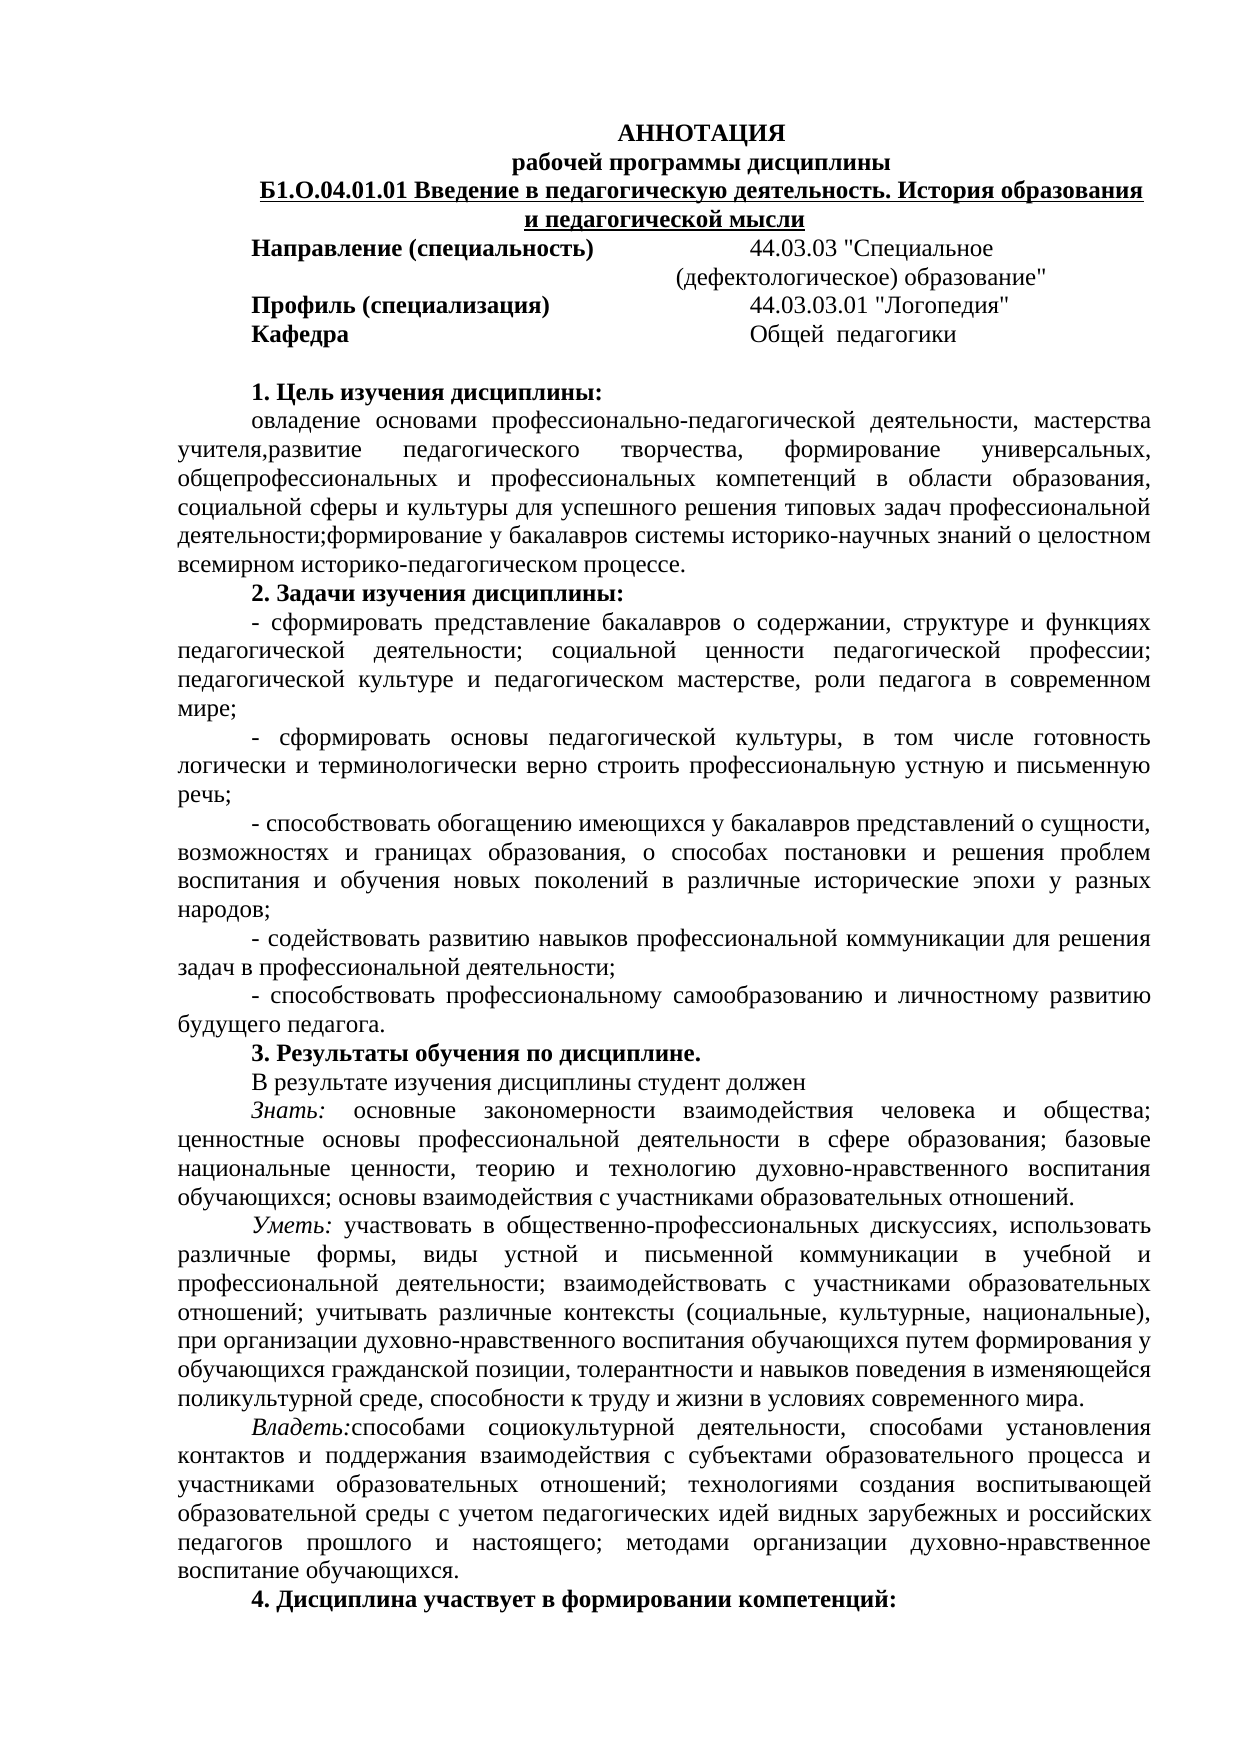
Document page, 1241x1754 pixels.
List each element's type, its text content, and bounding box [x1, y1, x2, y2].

text Б1.О.04.01.01 Введение в педагогическую деятельность. История образования и педагогической мысли [177, 176, 1152, 233]
text - сформировать основы педагогической культуры, в том числе готовность логически и терминологически верно строить профессиональную устную и письменную речь; [177, 722, 1152, 808]
list 2. Задачи изучения дисциплины: [177, 578, 1152, 607]
text - способствовать профессиональному самообразованию и личностному развитию будущего педагога. [177, 981, 1152, 1038]
list Уметь: участвовать в общественно-профессиональных дискуссиях, использовать различные формы, виды устной и письменной коммуникации в учебной и профессиональной деятельности; взаимодействовать с участниками образовательных отношений; учитывать различные контексты (социальные, культурные, национальные), при организации духовно-нравственного воспитания обучающихся путем формирования у обучающихся гражданской позиции, толерантности и навыков поведения в изменяющейся поликультурной среде, способности к труду и жизни в условиях современного мира. [177, 1211, 1152, 1412]
table_cell 44.03.03.01 "Логопедия" [664, 291, 1163, 319]
text - сформировать представление бакалавров о содержании, структуре и функциях педагогической деятельности; социальной ценности педагогической профессии; педагогической культуре и педагогическом мастерстве, роли педагога в современном мире; [177, 607, 1152, 722]
table_cell Кафедра [166, 319, 664, 348]
text - содействовать развитию навыков профессиональной коммуникации для решения задач в профессиональной деятельности; [177, 923, 1152, 981]
text овладение основами профессионально-педагогической деятельности, мастерства учителя,развитие педагогического творчества, формирование универсальных, общепрофессиональных и профессиональных компетенций в области образования, социальной сферы и культуры для успешного решения типовых задач профессиональной деятельности;формирование у бакалавров системы историко-научных знаний о целостном всемирном историко-педагогическом процессе. [177, 406, 1152, 578]
table_header 44.03.03 "Специальное (дефектологическое) образование" [664, 233, 1163, 291]
text 1. Цель изучения дисциплины: [177, 377, 1152, 406]
text - способствовать обогащению имеющихся у бакалавров представлений о сущности, возможностях и границах образования, о способах постановки и решения проблем воспитания и обучения новых поколений в различные исторические эпохи у разных народов; [177, 808, 1152, 923]
table_cell Профиль (специализация) [166, 291, 664, 319]
list В результате изучения дисциплины студент должен [177, 1067, 1152, 1096]
list Знать: основные закономерности взаимодействия человека и общества; ценностные основы профессиональной деятельности в сфере образования; базовые национальные ценности, теорию и технологию духовно-нравственного воспитания обучающихся; основы взаимодействия с участниками образовательных отношений. [177, 1096, 1152, 1211]
list 3. Результаты обучения по дисциплине. [177, 1038, 1152, 1067]
list 4. Дисциплина участвует в формировании компетенций: [177, 1584, 1152, 1613]
text АННОТАЦИЯ [177, 118, 1152, 147]
list Владеть:способами социокультурной деятельности, способами установления контактов и поддержания взаимодействия с субъектами образовательного процесса и участниками образовательных отношений; технологиями создания воспитывающей образовательной среды с учетом педагогических идей видных зарубежных и российских педагогов прошлого и настоящего; методами организации духовно-нравственное воспитание обучающихся. [177, 1412, 1152, 1584]
table_header Направление (специальность) [166, 233, 664, 291]
text рабочей программы дисциплины [177, 147, 1152, 176]
table_cell Общей педагогики [664, 319, 1163, 348]
